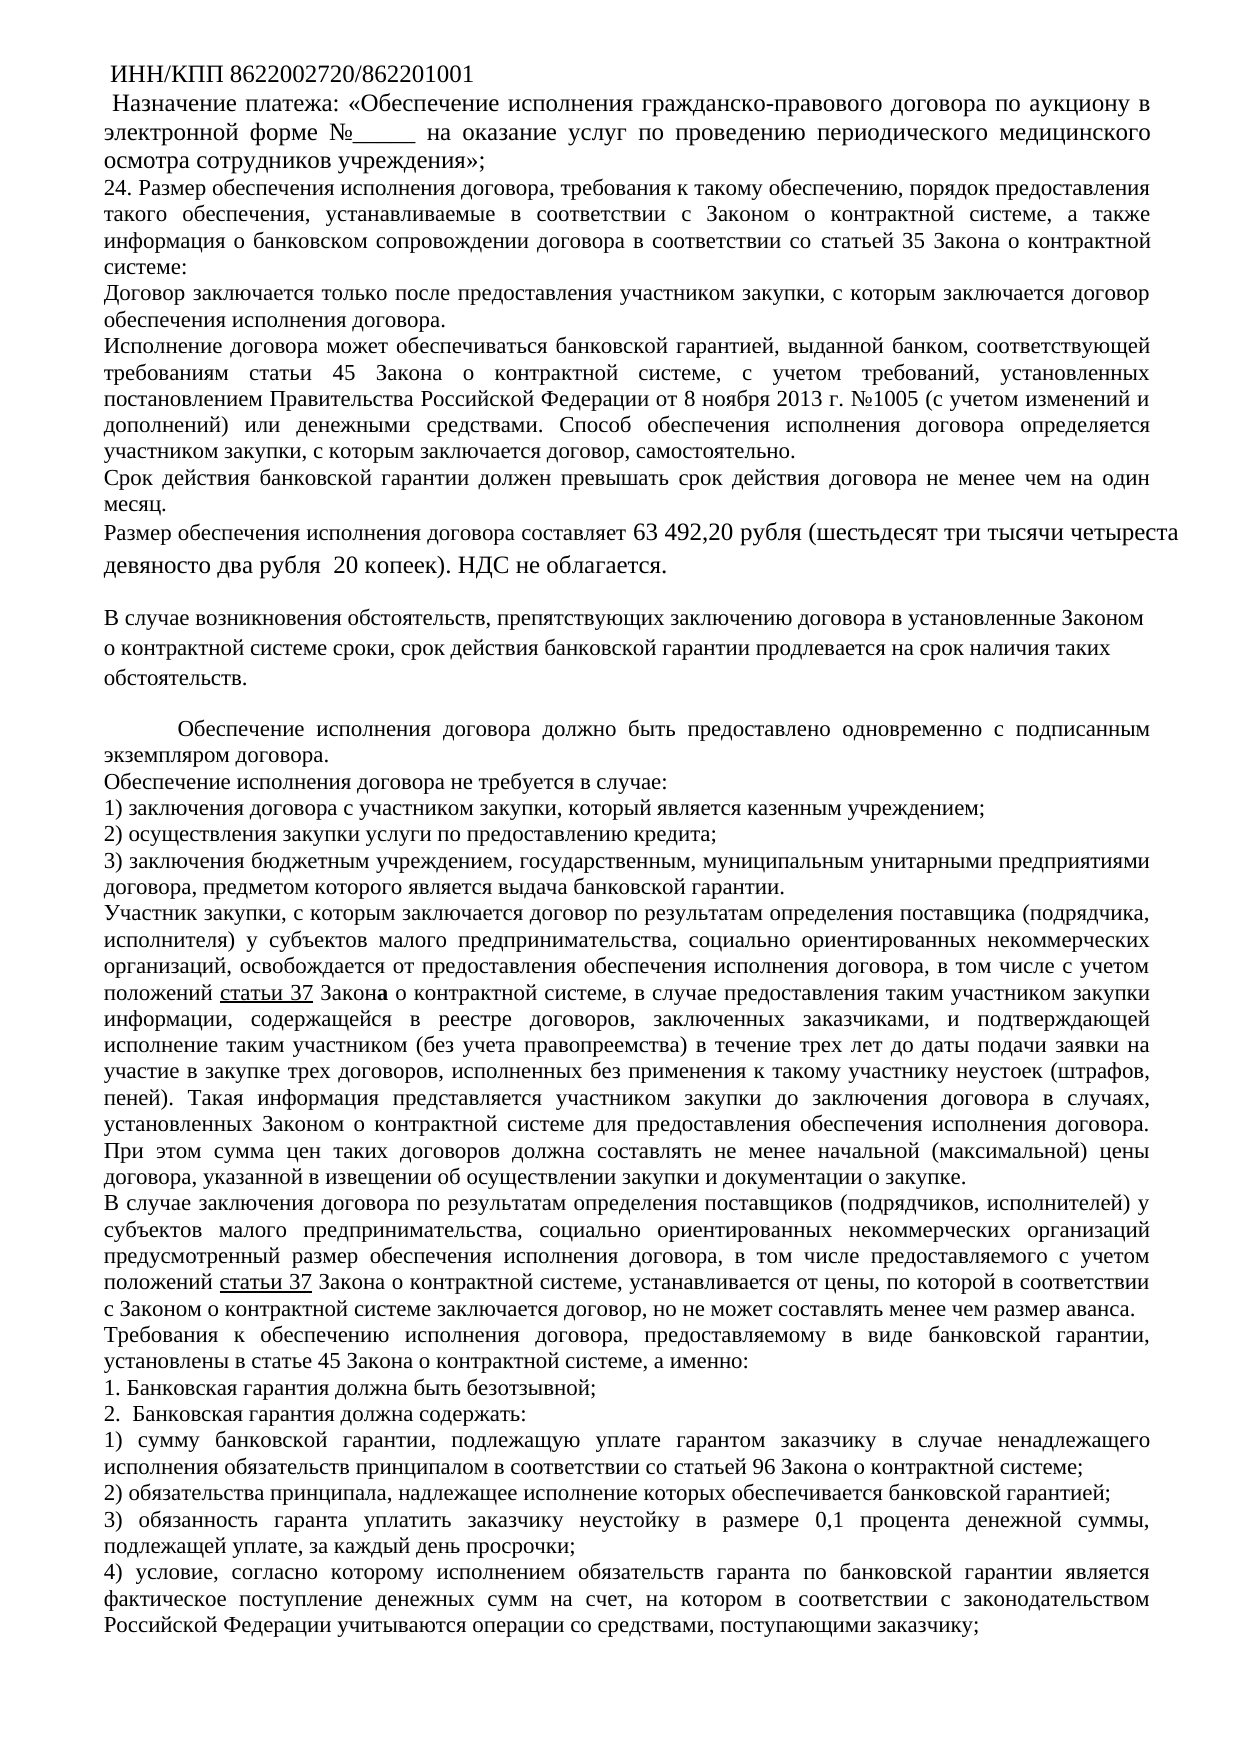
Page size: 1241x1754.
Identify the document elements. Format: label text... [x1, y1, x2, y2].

text 1) сумму банковской гарантии, подлежащую уплате гарантом заказчику в случае ненадлежащего исполнения обязательств принципалом в соответствии со статьей 96 Закона о контрактной системе; [103, 1427, 1152, 1479]
text ИНН/КПП 8622002720/862201001 [103, 59, 1152, 88]
text В случае заключения договора по результатам определения поставщиков (подрядчиков, исполнителей) у субъектов малого предпринимательства, социально ориентированных некоммерческих организаций предусмотренный размер обеспечения исполнения договора, в том числе предоставляемого с учетом положений статьи 37 Закона о контрактной системе, устанавливается от цены, по которой в соответствии с Законом о контрактной системе заключается договор, но не может составлять менее чем размер аванса. [103, 1189, 1152, 1321]
text 3) обязанность гаранта уплатить заказчику неустойку в размере 0,1 процента денежной суммы, подлежащей уплате, за каждый день просрочки; [103, 1506, 1152, 1558]
text 2) осуществления закупки услуги по предоставлению кредита; [103, 820, 1152, 847]
text Назначение платежа: «Обеспечение исполнения гражданско-правового договора по аукциону в электронной форме №_____ на оказание услуг по проведению периодического медицинского осмотра сотрудников учреждения»; [103, 88, 1152, 174]
text Срок действия банковской гарантии должен превышать срок действия договора не менее чем на один месяц. [103, 464, 1152, 517]
text Обеспечение исполнения договора не требуется в случае: [103, 768, 1152, 794]
text Требования к обеспечению исполнения договора, предоставляемому в виде банковской гарантии, установлены в статье 45 Закона о контрактной системе, а именно: [103, 1321, 1152, 1374]
text 2) обязательства принципала, надлежащее исполнение которых обеспечивается банковской гарантией; [103, 1479, 1152, 1506]
text Обеспечение исполнения договора должно быть предоставлено одновременно с подписанным экземпляром договора. [103, 715, 1152, 768]
text Участник закупки, с которым заключается договор по результатам определения поставщика (подрядчика, исполнителя) у субъектов малого предпринимательства, социально ориентированных некоммерческих организаций, освобождается от предоставления обеспечения исполнения договора, в том числе с учетом положений статьи 37 Закона о контрактной системе, в случае предоставления таким участником закупки информации, содержащейся в реестре договоров, заключенных заказчиками, и подтверждающей исполнение таким участником (без учета правопреемства) в течение трех лет до даты подачи заявки на участие в закупке трех договоров, исполненных без применения к такому участнику неустоек (штрафов, пеней). Такая информация представляется участником закупки до заключения договора в случаях, установленных Законом о контрактной системе для предоставления обеспечения исполнения договора. При этом сумма цен таких договоров должна составлять не менее начальной (максимальной) цены договора, указанной в извещении об осуществлении закупки и документации о закупке. [103, 899, 1152, 1189]
text 1) заключения договора с участником закупки, который является казенным учреждением; [103, 794, 1152, 820]
text 2. Банковская гарантия должна содержать: [103, 1400, 1152, 1427]
text Договор заключается только после предоставления участником закупки, с которым заключается договор обеспечения исполнения договора. [103, 279, 1152, 332]
text 24. Размер обеспечения исполнения договора, требования к такому обеспечению, порядок предоставления такого обеспечения, устанавливаемые в соответствии с Законом о контрактной системе, а также информация о банковском сопровождении договора в соответствии со статьей 35 Закона о контрактной системе: [103, 174, 1152, 279]
text Исполнение договора может обеспечиваться банковской гарантией, выданной банком, соответствующей требованиям статьи 45 Закона о контрактной системе, с учетом требований, установленных постановлением Правительства Российской Федерации от 8 ноября 2013 г. №1005 (с учетом изменений и дополнений) или денежными средствами. Способ обеспечения исполнения договора определяется участником закупки, с которым заключается договор, самостоятельно. [103, 332, 1152, 464]
text В случае возникновения обстоятельств, препятствующих заключению договора в установленные Законом о контрактной системе сроки, срок действия банковской гарантии продлевается на срок наличия таких обстоятельств. [103, 603, 1152, 690]
text 4) условие, согласно которому исполнением обязательств гаранта по банковской гарантии является фактическое поступление денежных сумм на счет, на котором в соответствии с законодательством Российской Федерации учитываются операции со средствами, поступающими заказчику; [103, 1558, 1152, 1637]
text 1. Банковская гарантия должна быть безотзывной; [103, 1374, 1152, 1400]
text Размер обеспечения исполнения договора составляет 63 492,20 рубля (шестьдесят три тысячи четыреста девяносто два рубля 20 копеек). НДС не облагается. [103, 517, 1179, 578]
text 3) заключения бюджетным учреждением, государственным, муниципальным унитарными предприятиями договора, предметом которого является выдача банковской гарантии. [103, 847, 1152, 899]
